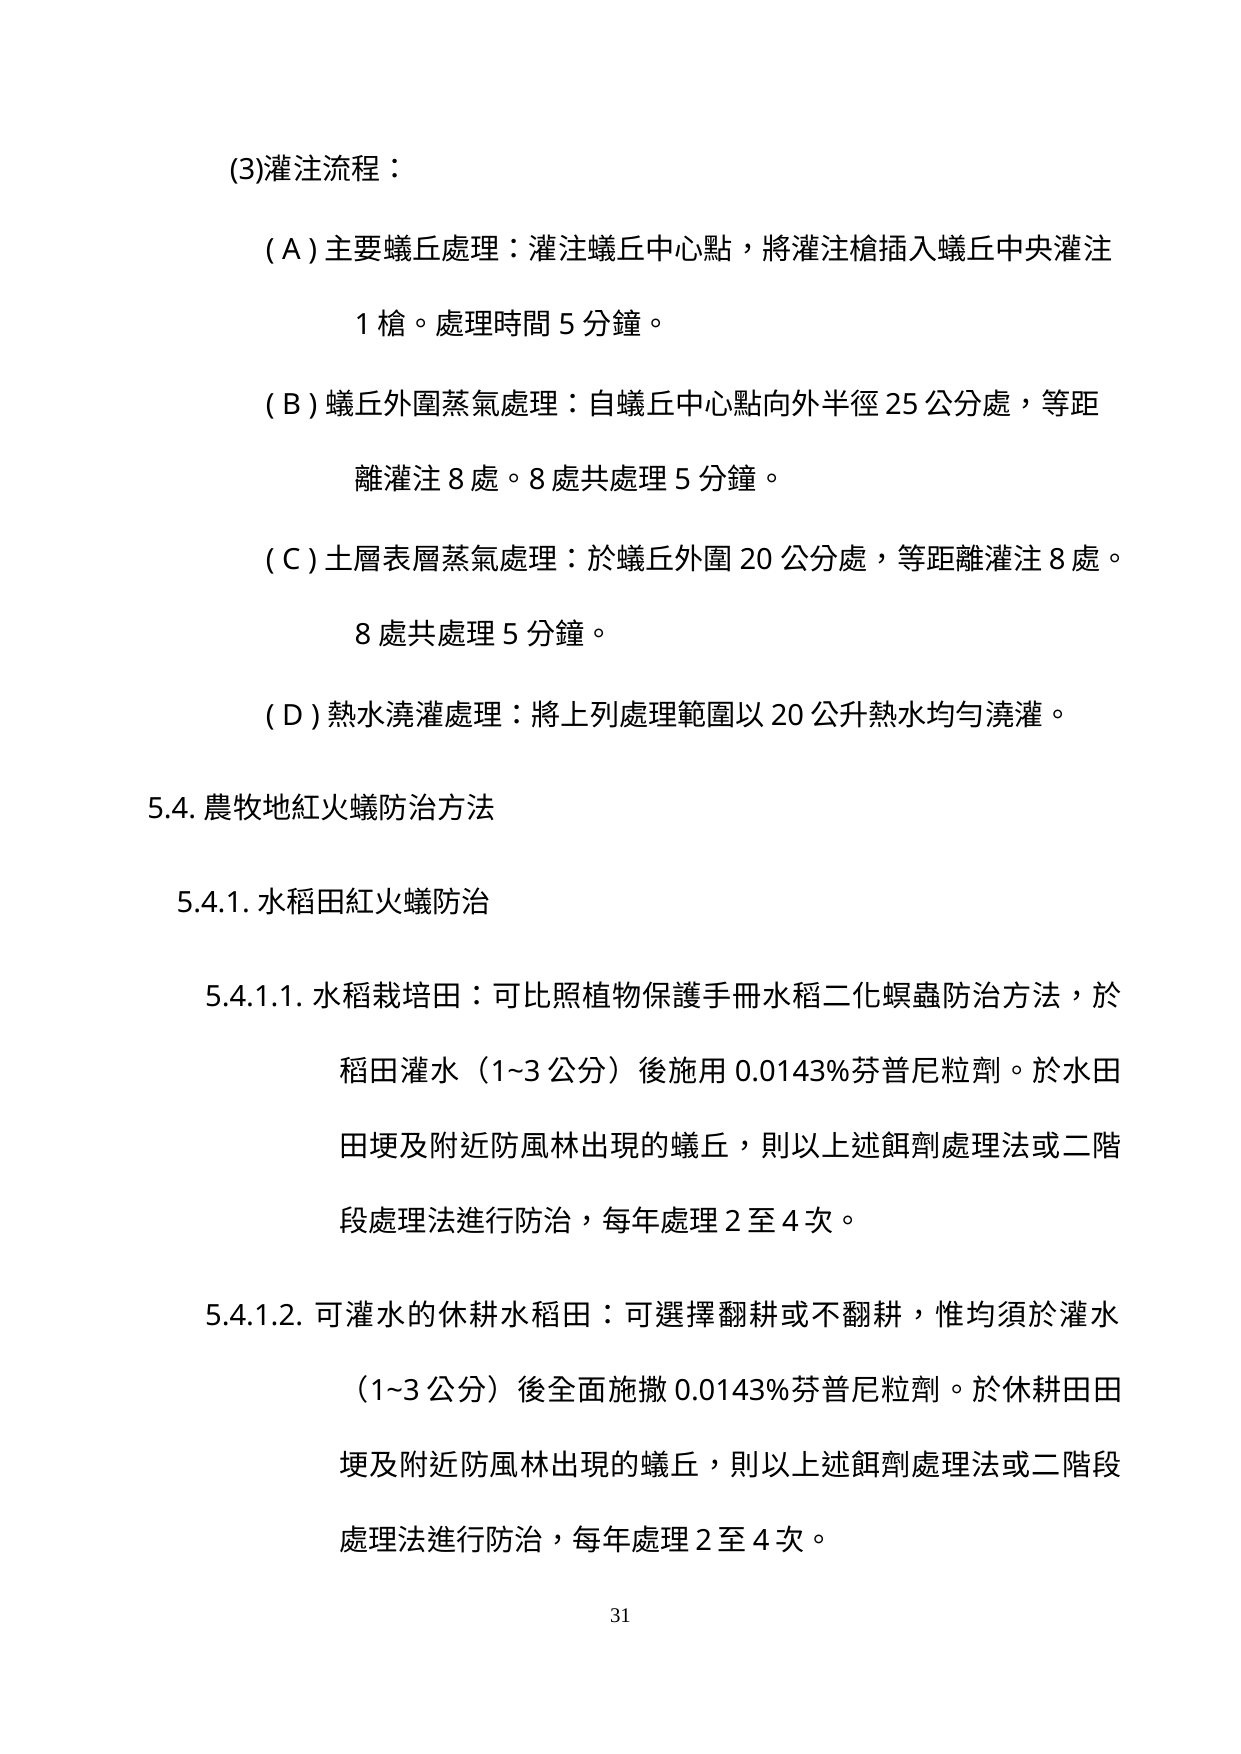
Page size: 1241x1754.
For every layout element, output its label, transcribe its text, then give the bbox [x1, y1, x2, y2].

text 5.4.1. 水稻田紅火蟻防治 [118, 862, 1122, 937]
text ( B ) 蟻丘外圍蒸氣處理：自蟻丘中心點向外半徑25公分處，等距離灌注8處。8處共處理 5 分鐘。 [266, 364, 1122, 514]
text (3)灌注流程： [229, 129, 1122, 204]
text ( D ) 熱水澆灌處理：將上列處理範圍以20公升熱水均勻澆灌。 [266, 675, 1122, 750]
text 5.4.1.1. 水稻栽培田：可比照植物保護手冊水稻二化螟蟲防治方法，於稻田灌水（1~3公分）後施用0.0143%芬普尼粒劑。於水田田埂及附近防風林出現的蟻丘，則以上述餌劑處理法或二階段處理法進行防治，每年處理2至4次。 [205, 956, 1122, 1256]
text 5.4.1.2. 可灌水的休耕水稻田：可選擇翻耕或不翻耕，惟均須於灌水（1~3公分）後全面施撒0.0143%芬普尼粒劑。於休耕田田埂及附近防風林出現的蟻丘，則以上述餌劑處理法或二階段處理法進行防治，每年處理2至4次。 [205, 1275, 1122, 1575]
text ( C ) 土層表層蒸氣處理：於蟻丘外圍 20 公分處，等距離灌注8處。8 處共處理 5 分鐘。 [266, 520, 1122, 670]
text ( A ) 主要蟻丘處理：灌注蟻丘中心點，將灌注槍插入蟻丘中央灌注1槍。處理時間 5 分鐘。 [266, 209, 1122, 359]
text 5.4. 農牧地紅火蟻防治方法 [147, 769, 1122, 844]
